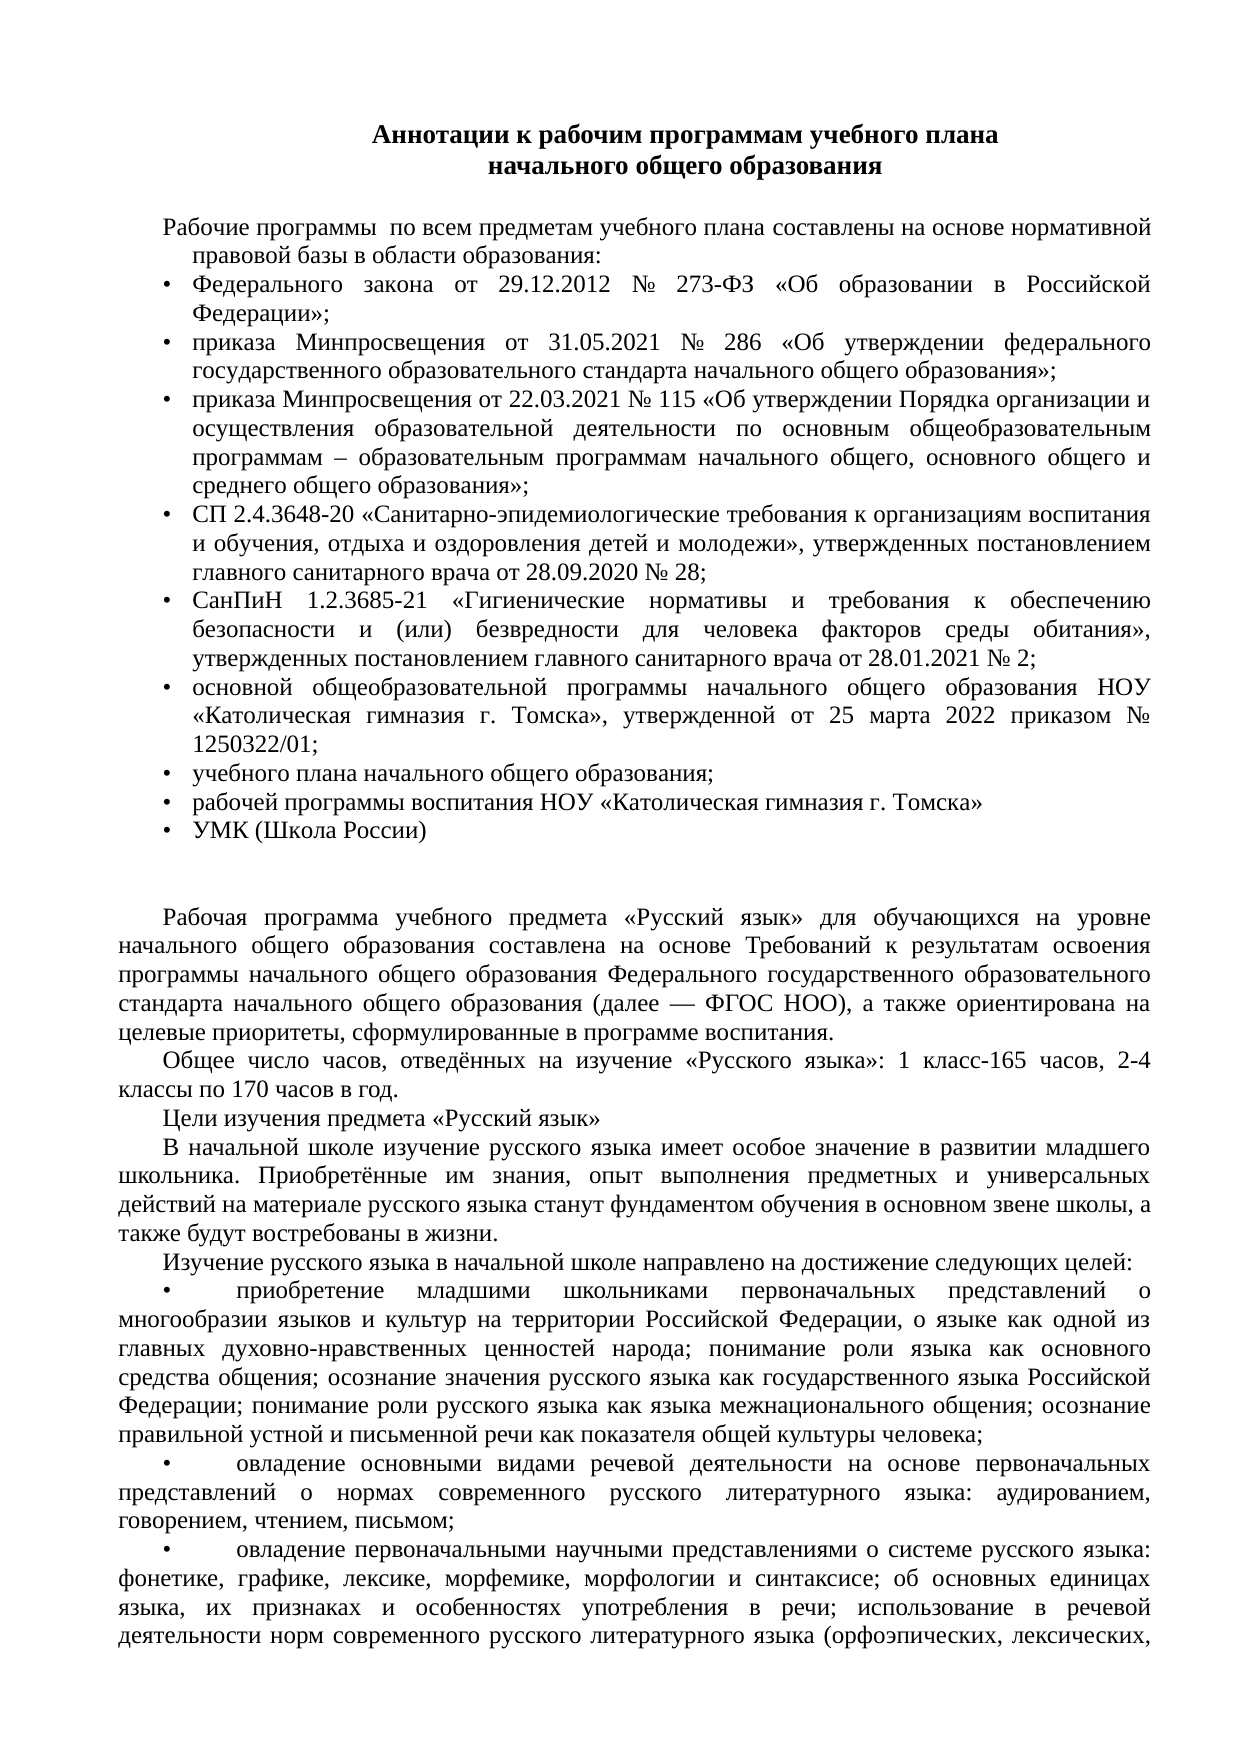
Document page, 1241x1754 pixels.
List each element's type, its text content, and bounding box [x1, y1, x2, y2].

text • приказа Минпросвещения от 22.03.2021 № 115 «Об утверждении Порядка организации и осуществления образовательной деятельности по основным общеобразовательным программам – образовательным программам начального общего, основного общего и среднего общего образования»; [162, 384, 1152, 499]
text Рабочая программа учебного предмета «Русский язык» для обучающихся на уровне начального общего образования составлена на основе Требований к результатам освоения программы начального общего образования Федерального государственного образовательного стандарта начального общего образования (далее — ФГОС НОО), а также ориентирована на целевые приоритеты, сформулированные в программе воспитания. [118, 902, 1152, 1045]
list Федерального закона от 29.12.2012 № 273-ФЗ «Об образовании в Российской Федерации»; [162, 269, 1152, 327]
text Общее число часов, отведённых на изучение «Русского языка»: 1 класс-165 часов, 2-4 классы по 170 часов в год. [118, 1045, 1152, 1103]
text Изучение русского языка в начальной школе направлено на достижение следующих целей: [118, 1247, 1152, 1275]
text • овладение основными видами речевой деятельности на основе первоначальных представлений о нормах современного русского литературного языка: аудированием, говорением, чтением, письмом; [118, 1448, 1152, 1534]
text Цели изучения предмета «Русский язык» [118, 1103, 1152, 1132]
list Аннотации к рабочим программам учебного плана [162, 118, 1152, 149]
list начального общего образования [162, 149, 1152, 180]
text • СанПиН 1.2.3685-21 «Гигиенические нормативы и требования к обеспечению безопасности и (или) безвредности для человека факторов среды обитания», утвержденных постановлением главного санитарного врача от 28.01.2021 № 2; [162, 585, 1152, 672]
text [118, 1534, 1152, 1649]
text Рабочие программы по всем предметам учебного плана составлены на основе нормативной правовой базы в области образования: [162, 212, 1152, 269]
text • УМК (Школа России) [162, 815, 1152, 844]
text • рабочей программы воспитания НОУ «Католическая гимназия г. Томска» [162, 787, 1152, 815]
text • приобретение младшими школьниками первоначальных представлений о многообразии языков и культур на территории Российской Федерации, о языке как одной из главных духовно-нравственных ценностей народа; понимание роли языка как основного средства общения; осознание значения русского языка как государственного языка Российской Федерации; понимание роли русского языка как языка межнационального общения; осознание правильной устной и письменной речи как показателя общей культуры человека; [118, 1275, 1152, 1448]
text • СП 2.4.3648-20 «Санитарно-эпидемиологические требования к организациям воспитания и обучения, отдыха и оздоровления детей и молодежи», утвержденных постановлением главного санитарного врача от 28.09.2020 № 28; [162, 499, 1152, 585]
text В начальной школе изучение русского языка имеет особое значение в развитии младшего школьника. Приобретённые им знания, опыт выполнения предметных и универсальных действий на материале русского языка станут фундаментом обучения в основном звене школы, а также будут востребованы в жизни. [118, 1132, 1152, 1247]
text • основной общеобразовательной программы начального общего образования НОУ «Католическая гимназия г. Томска», утвержденной от 25 марта 2022 приказом № 1250322/01; [162, 672, 1152, 758]
text • учебного плана начального общего образования; [162, 758, 1152, 787]
text • приказа Минпросвещения от 31.05.2021 № 286 «Об утверждении федерального государственного образовательного стандарта начального общего образования»; [162, 327, 1152, 384]
